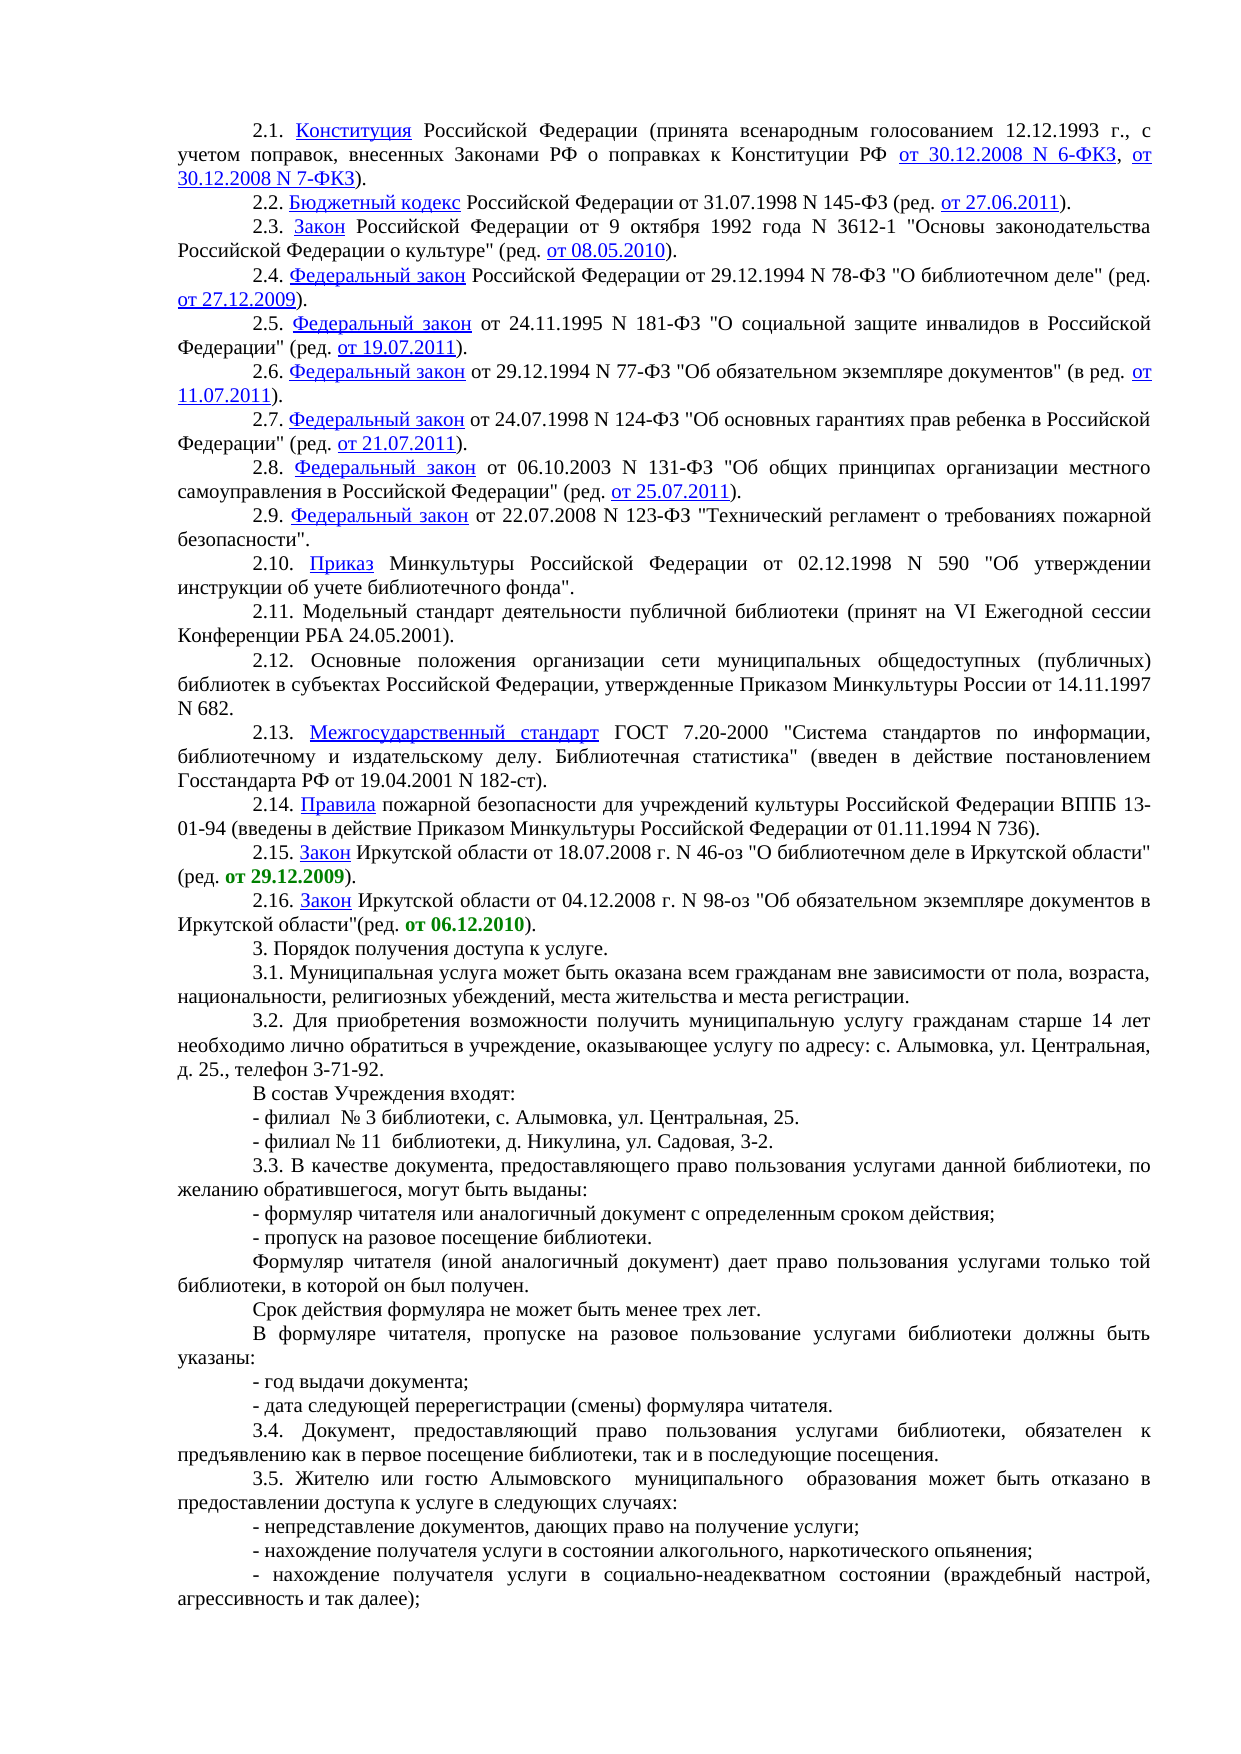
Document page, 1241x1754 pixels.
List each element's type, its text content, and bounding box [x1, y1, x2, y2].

text 3.5. Жителю или гостю Алымовского муниципального образования может быть отказано в предоставлении доступа к услуге в следующих случаях: [177, 1466, 1152, 1514]
text - нахождение получателя услуги в социально-неадекватном состоянии (враждебный настрой, агрессивность и так далее); [177, 1562, 1152, 1610]
text В формуляре читателя, пропуске на разовое пользование услугами библиотеки должны быть указаны: [177, 1321, 1152, 1369]
text - формуляр читателя или аналогичный документ с определенным сроком действия; [177, 1201, 1152, 1225]
text 2.5. Федеральный закон от 24.11.1995 N 181-ФЗ "О социальной защите инвалидов в Российской Федерации" (ред. от 19.07.2011). [177, 311, 1152, 359]
text 2.3. Закон Российской Федерации от 9 октября 1992 года N 3612-1 "Основы законодательства Российской Федерации о культуре" (ред. от 08.05.2010). [177, 214, 1152, 262]
text 2.9. Федеральный закон от 22.07.2008 N 123-ФЗ "Технический регламент о требованиях пожарной безопасности". [177, 503, 1152, 551]
text 2.14. Правила пожарной безопасности для учреждений культуры Российской Федерации ВППБ 13-01-94 (введены в действие Приказом Минкультуры Российской Федерации от 01.11.1994 N 736). [177, 792, 1152, 840]
text 2.13. Межгосударственный стандарт ГОСТ 7.20-2000 "Система стандартов по информации, библиотечному и издательскому делу. Библиотечная статистика" (введен в действие постановлением Госстандарта РФ от 19.04.2001 N 182-ст). [177, 720, 1152, 792]
text Формуляр читателя (иной аналогичный документ) дает право пользования услугами только той библиотеки, в которой он был получен. [177, 1249, 1152, 1297]
text 3. Порядок получения доступа к услуге. [177, 936, 1152, 960]
text 3.1. Муниципальная услуга может быть оказана всем гражданам вне зависимости от пола, возраста, национальности, религиозных убеждений, места жительства и места регистрации. [177, 960, 1152, 1008]
text Срок действия формуляра не может быть менее трех лет. [177, 1297, 1152, 1321]
text 2.16. Закон Иркутской области от 04.12.2008 г. N 98-оз "Об обязательном экземпляре документов в Иркутской области"(ред. от 06.12.2010). [177, 888, 1152, 936]
text 2.6. Федеральный закон от 29.12.1994 N 77-ФЗ "Об обязательном экземпляре документов" (в ред. от 11.07.2011). [177, 359, 1152, 407]
text 2.1. Конституция Российской Федерации (принята всенародным голосованием 12.12.1993 г., с учетом поправок, внесенных Законами РФ о поправках к Конституции РФ от 30.12.2008 N 6-ФКЗ, от 30.12.2008 N 7-ФКЗ). [177, 118, 1152, 190]
text - филиал № 11 библиотеки, д. Никулина, ул. Садовая, 3-2. [177, 1129, 1152, 1153]
text 2.4. Федеральный закон Российской Федерации от 29.12.1994 N 78-ФЗ "О библиотечном деле" (ред. от 27.12.2009). [177, 262, 1152, 311]
text 2.15. Закон Иркутской области от 18.07.2008 г. N 46-оз "О библиотечном деле в Иркутской области" (ред. от 29.12.2009). [177, 840, 1152, 888]
text - непредставление документов, дающих право на получение услуги; [177, 1514, 1152, 1538]
text - дата следующей перерегистрации (смены) формуляра читателя. [177, 1393, 1152, 1417]
text - год выдачи документа; [177, 1369, 1152, 1393]
text 2.7. Федеральный закон от 24.07.1998 N 124-ФЗ "Об основных гарантиях прав ребенка в Российской Федерации" (ред. от 21.07.2011). [177, 407, 1152, 455]
text - филиал № 3 библиотеки, с. Алымовка, ул. Центральная, 25. [177, 1105, 1152, 1129]
text 2.10. Приказ Минкультуры Российской Федерации от 02.12.1998 N 590 "Об утверждении инструкции об учете библиотечного фонда". [177, 551, 1152, 599]
text 3.2. Для приобретения возможности получить муниципальную услугу гражданам старше 14 лет необходимо лично обратиться в учреждение, оказывающее услугу по адресу: с. Алымовка, ул. Центральная, д. 25., телефон 3-71-92. [177, 1008, 1152, 1081]
text - пропуск на разовое посещение библиотеки. [177, 1225, 1152, 1249]
text 3.4. Документ, предоставляющий право пользования услугами библиотеки, обязателен к предъявлению как в первое посещение библиотеки, так и в последующие посещения. [177, 1417, 1152, 1466]
text 2.11. Модельный стандарт деятельности публичной библиотеки (принят на VI Ежегодной сессии Конференции РБА 24.05.2001). [177, 599, 1152, 647]
text В состав Учреждения входят: [177, 1081, 1152, 1105]
text 2.2. Бюджетный кодекс Российской Федерации от 31.07.1998 N 145-ФЗ (ред. от 27.06.2011). [177, 190, 1152, 214]
text - нахождение получателя услуги в состоянии алкогольного, наркотического опьянения; [177, 1538, 1152, 1562]
text 2.8. Федеральный закон от 06.10.2003 N 131-ФЗ "Об общих принципах организации местного самоуправления в Российской Федерации" (ред. от 25.07.2011). [177, 455, 1152, 503]
text 3.3. В качестве документа, предоставляющего право пользования услугами данной библиотеки, по желанию обратившегося, могут быть выданы: [177, 1153, 1152, 1201]
text 2.12. Основные положения организации сети муниципальных общедоступных (публичных) библиотек в субъектах Российской Федерации, утвержденные Приказом Минкультуры России от 14.11.1997 N 682. [177, 647, 1152, 720]
